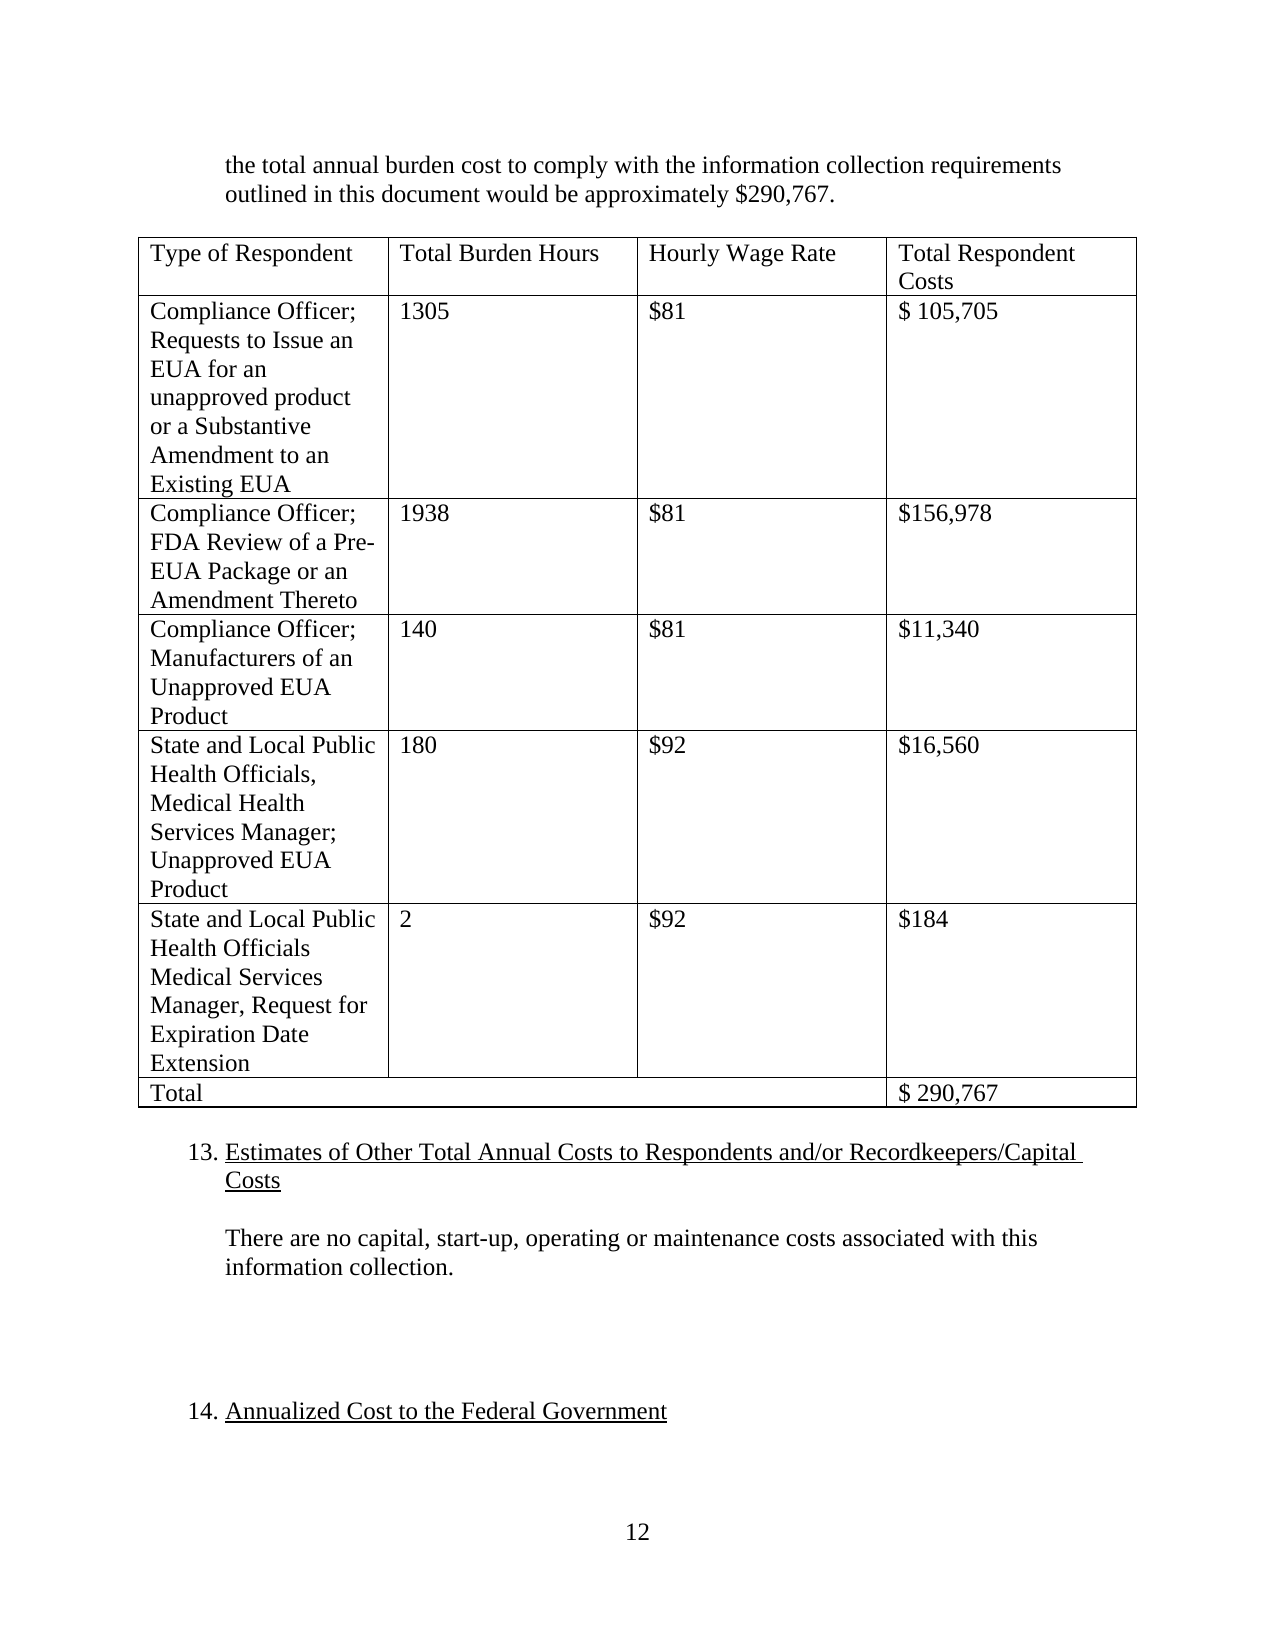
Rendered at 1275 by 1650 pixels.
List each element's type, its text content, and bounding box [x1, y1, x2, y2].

table_cell Total [139, 1078, 886, 1106]
table_cell $92 [638, 904, 886, 1077]
table_cell 2 [389, 904, 637, 1077]
table_cell $ 105,705 [887, 296, 1136, 497]
table_cell $92 [638, 731, 886, 903]
table_header Type of Respondent [139, 238, 388, 295]
table_cell $16,560 [887, 731, 1136, 903]
table_cell Compliance Officer; Manufacturers of an Unapproved EUA Product [139, 615, 388, 729]
table_cell $11,340 [887, 615, 1136, 729]
table_cell State and Local Public Health Officials, Medical Health Services Manager; Unapproved EUA Product [139, 731, 388, 903]
table_cell $184 [887, 904, 1136, 1077]
table_cell 1305 [389, 296, 637, 497]
list Estimates of Other Total Annual Costs to Respondents and/or Recordkeepers/Capital Costs [187, 1137, 1125, 1194]
table_cell $81 [638, 615, 886, 729]
table_cell 1938 [389, 499, 637, 613]
table_cell $81 [638, 499, 886, 613]
table_cell $ 290,767 [887, 1078, 1136, 1106]
table_cell Compliance Officer; FDA Review of a Pre-EUA Package or an Amendment Thereto [139, 499, 388, 613]
list Annualized Cost to the Federal Government [187, 1396, 1125, 1425]
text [225, 150, 1125, 207]
table_cell 180 [389, 731, 637, 903]
table_cell 140 [389, 615, 637, 729]
table_header Hourly Wage Rate [638, 238, 886, 295]
table_header Total Respondent Costs [887, 238, 1136, 295]
table_cell $156,978 [887, 499, 1136, 613]
table_cell Compliance Officer; Requests to Issue an EUA for an unapproved product or a Substantive Amendment to an Existing EUA [139, 296, 388, 497]
table_cell $81 [638, 296, 886, 497]
text There are no capital, start-up, operating or maintenance costs associated with this information collection. [225, 1223, 1125, 1281]
table_cell State and Local Public Health Officials Medical Services Manager, Request for Expiration Date Extension [139, 904, 388, 1077]
table_header Total Burden Hours [389, 238, 637, 295]
